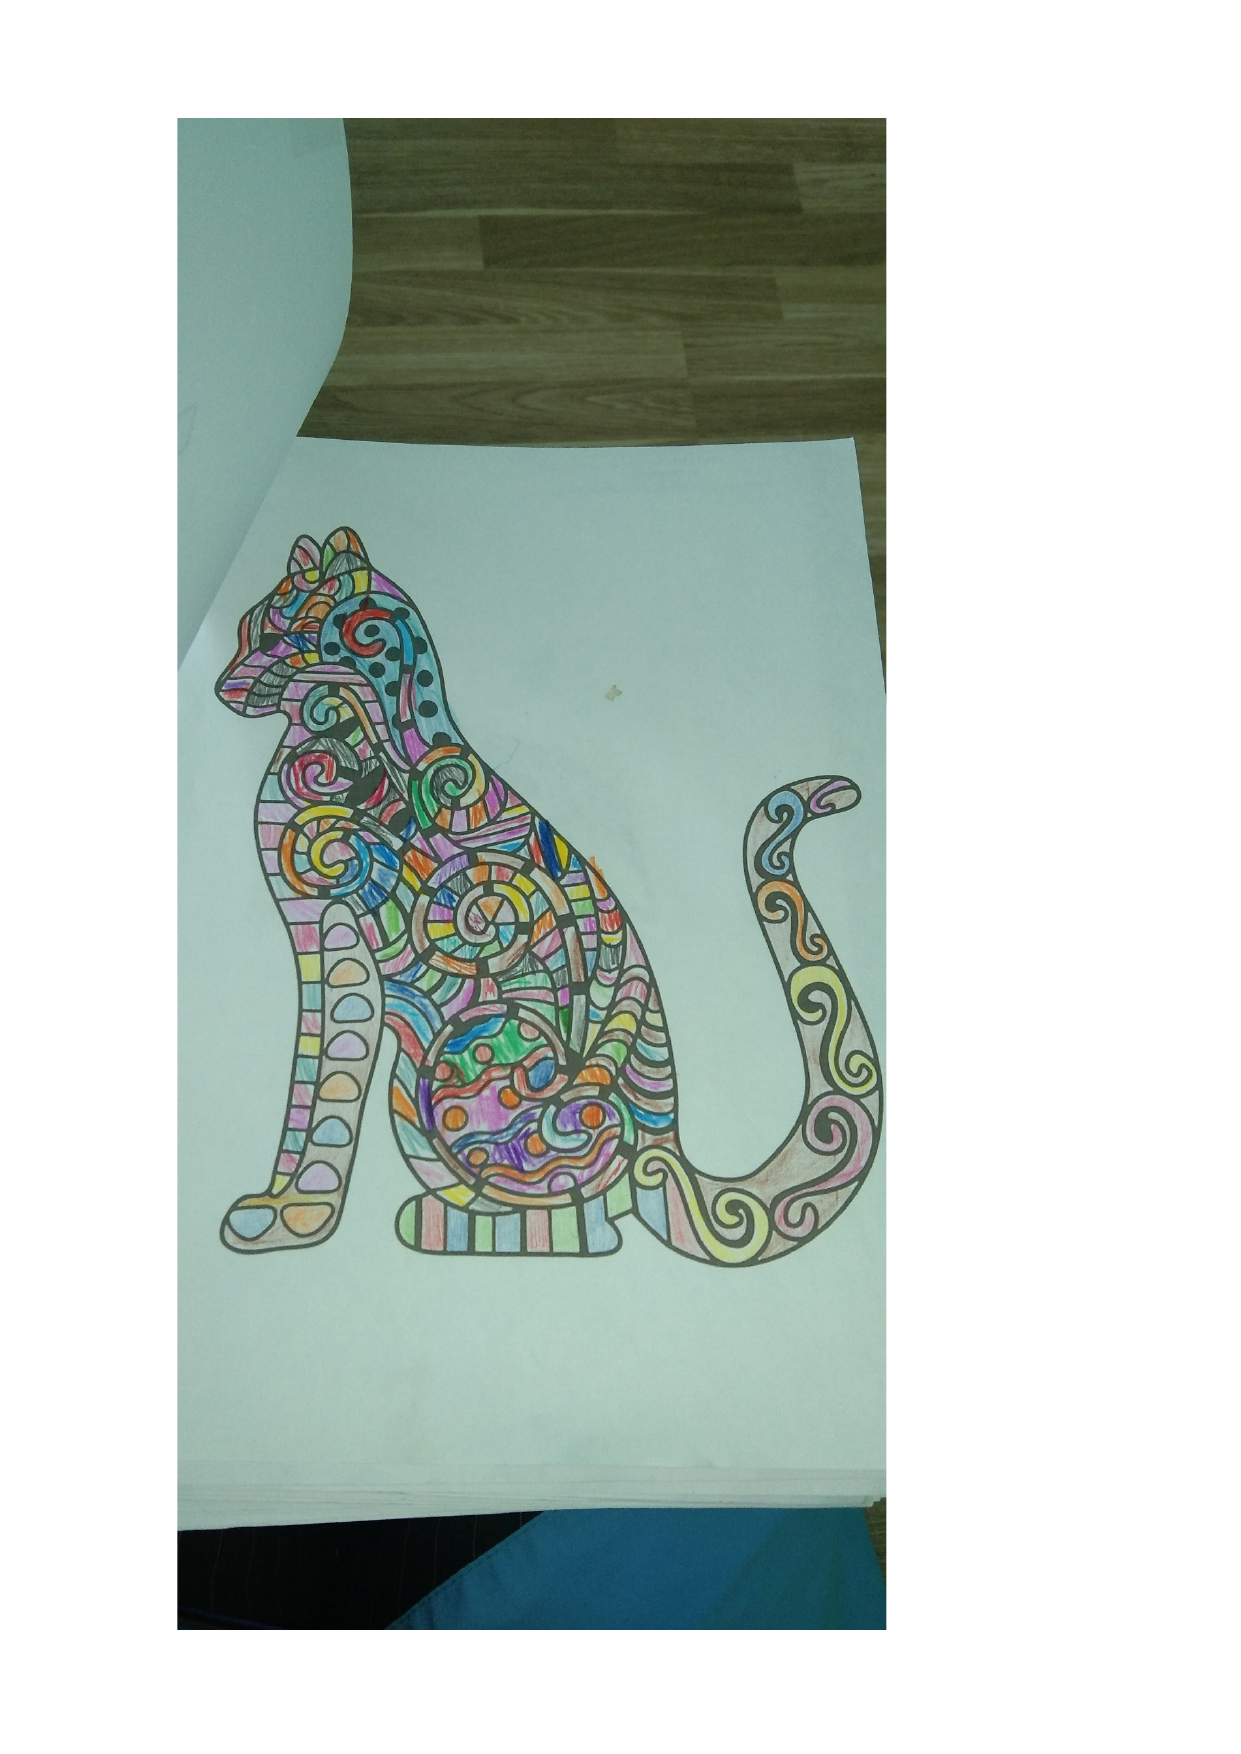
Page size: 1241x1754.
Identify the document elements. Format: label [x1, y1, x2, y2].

picture [177, 118, 887, 1630]
